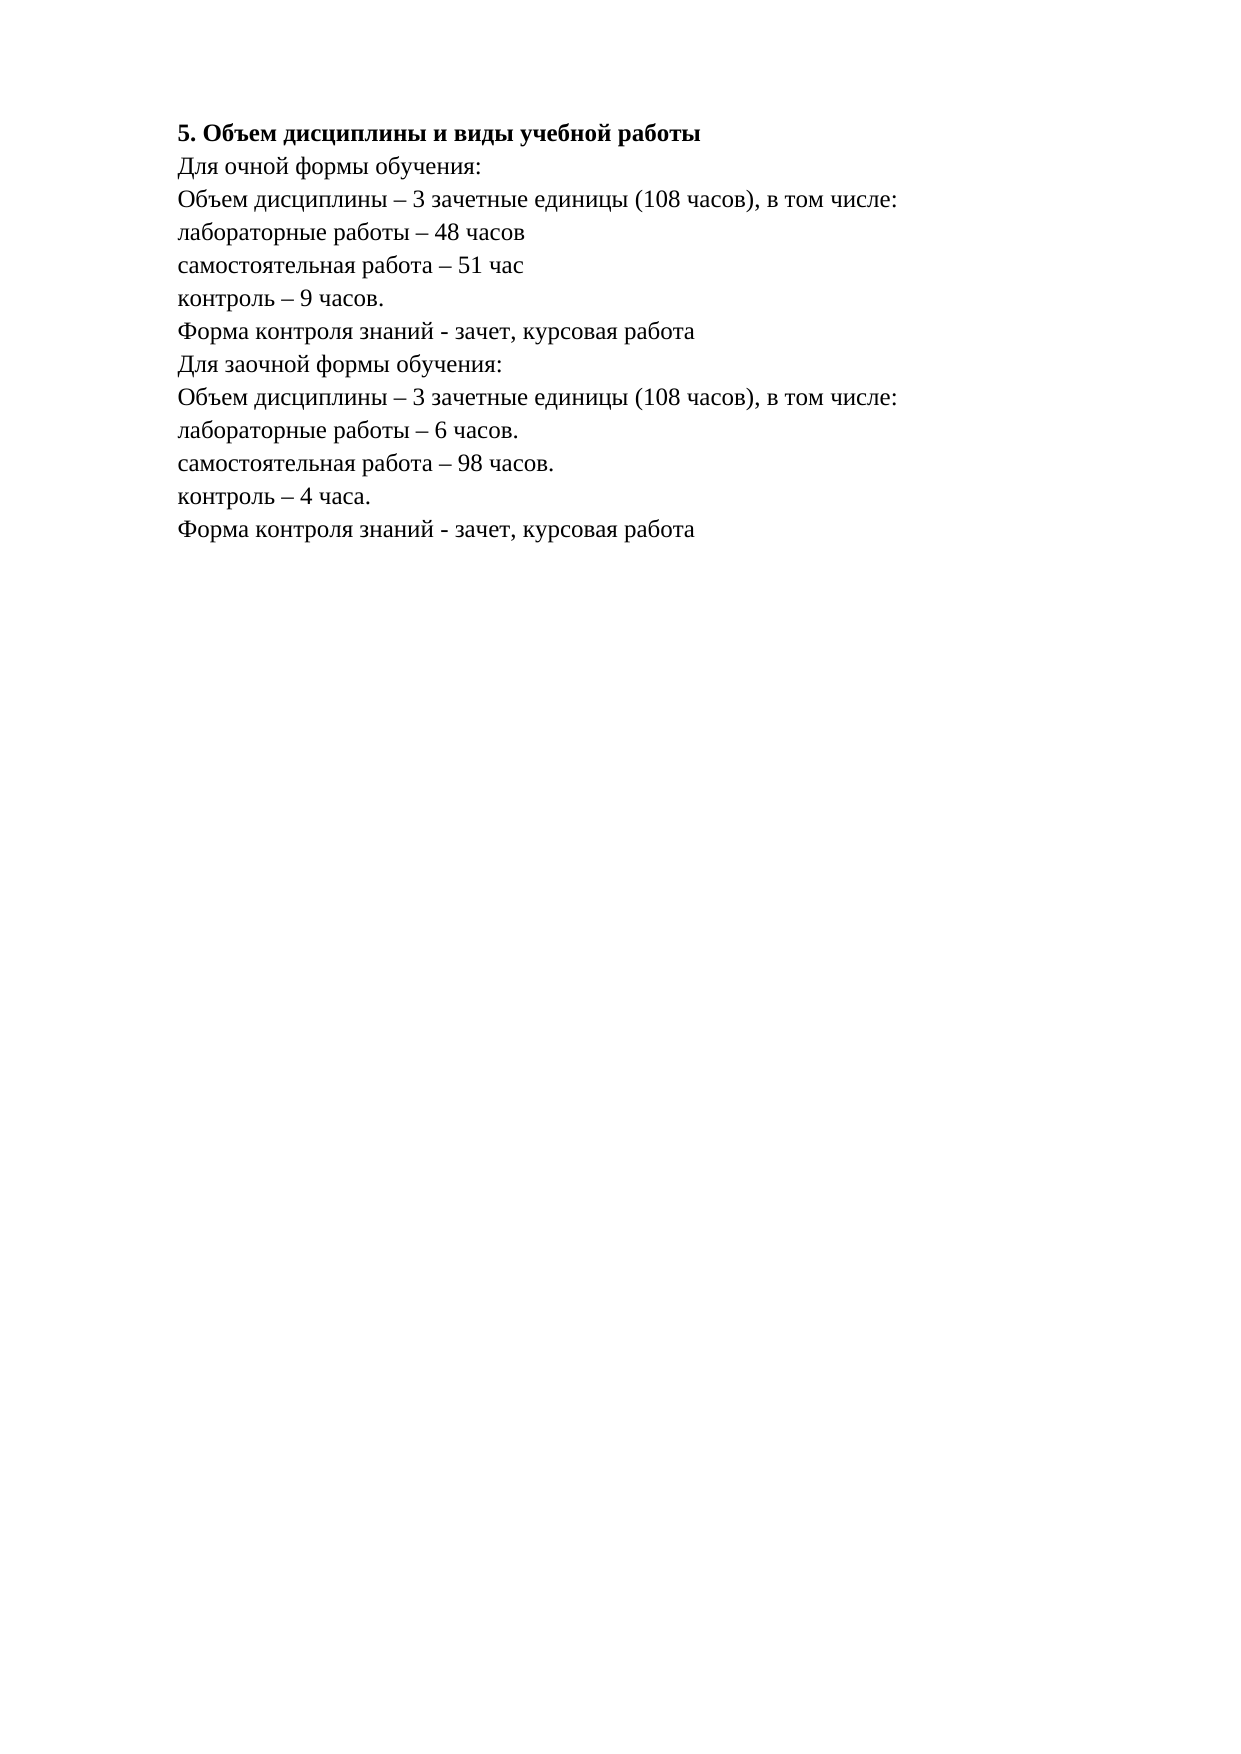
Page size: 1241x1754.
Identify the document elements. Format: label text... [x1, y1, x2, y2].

text Для очной формы обучения: [177, 151, 1152, 180]
text Форма контроля знаний - зачет, курсовая работа [177, 514, 1152, 543]
text самостоятельная работа – 51 час [177, 250, 1152, 279]
text Для заочной формы обучения: [177, 349, 1152, 378]
text Объем дисциплины – 3 зачетные единицы (108 часов), в том числе: [177, 382, 1152, 411]
text контроль – 4 часа. [177, 481, 1152, 510]
text контроль – 9 часов. [177, 283, 1152, 312]
text 5. Объем дисциплины и виды учебной работы [177, 118, 1152, 147]
text лабораторные работы – 48 часов [177, 217, 1152, 246]
text Объем дисциплины – 3 зачетные единицы (108 часов), в том числе: [177, 184, 1152, 213]
text лабораторные работы – 6 часов. [177, 415, 1152, 444]
text самостоятельная работа – 98 часов. [177, 448, 1152, 477]
text Форма контроля знаний - зачет, курсовая работа [177, 316, 1152, 345]
